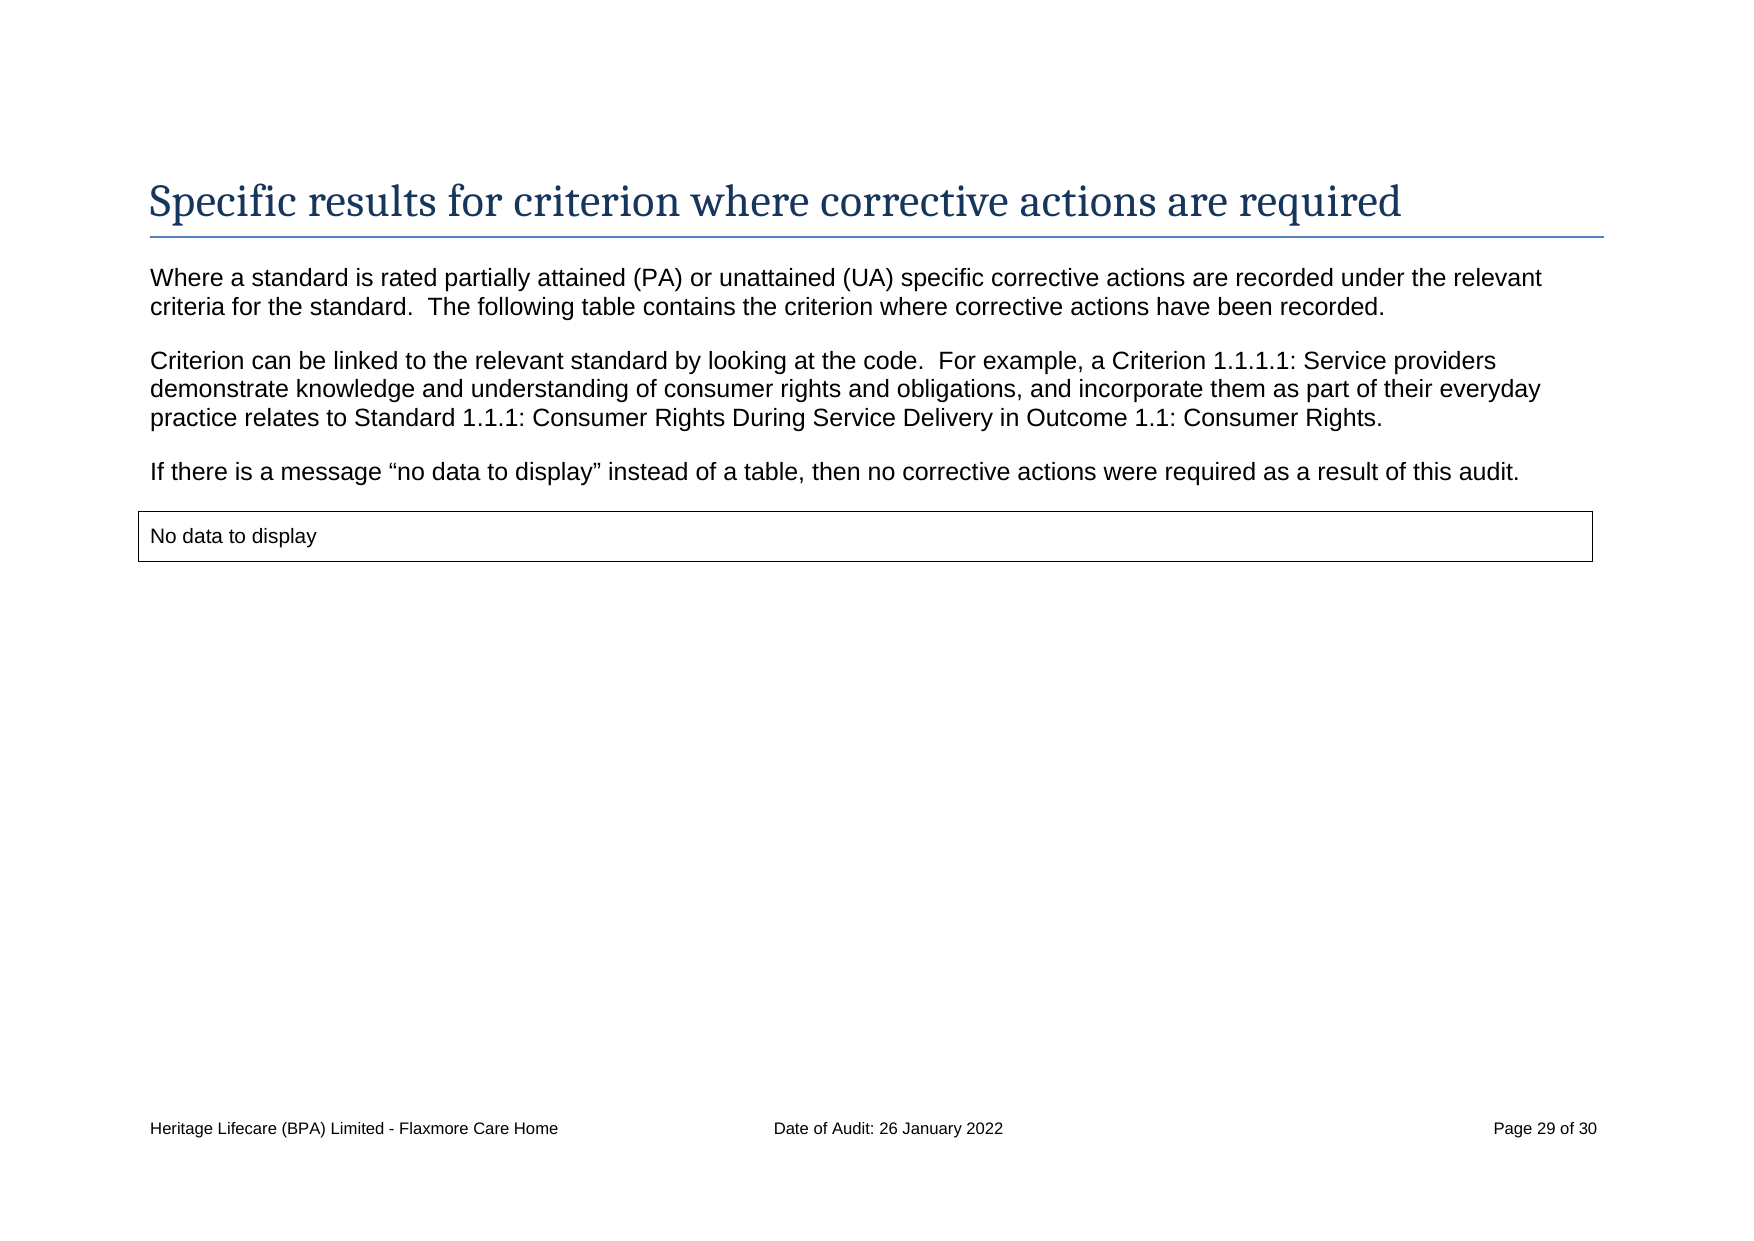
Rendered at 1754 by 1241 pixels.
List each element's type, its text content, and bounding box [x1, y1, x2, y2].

text Where a standard is rated partially attained (PA) or unattained (UA) specific corrective actions are recorded under the relevant criteria for the standard. The following table contains the criterion where corrective actions have been recorded. [150, 263, 1604, 321]
text Criterion can be linked to the relevant standard by looking at the code. For example, a Criterion 1.1.1.1: Service providers demonstrate knowledge and understanding of consumer rights and obligations, and incorporate them as part of their everyday practice relates to Standard 1.1.1: Consumer Rights During Service Delivery in Outcome 1.1: Consumer Rights. [150, 346, 1604, 432]
subtitle Specific results for criterion where corrective actions are required [150, 175, 1604, 236]
text If there is a message “no data to display” instead of a table, then no corrective actions were required as a result of this audit. [150, 457, 1604, 486]
table_header No data to display [139, 512, 1592, 561]
